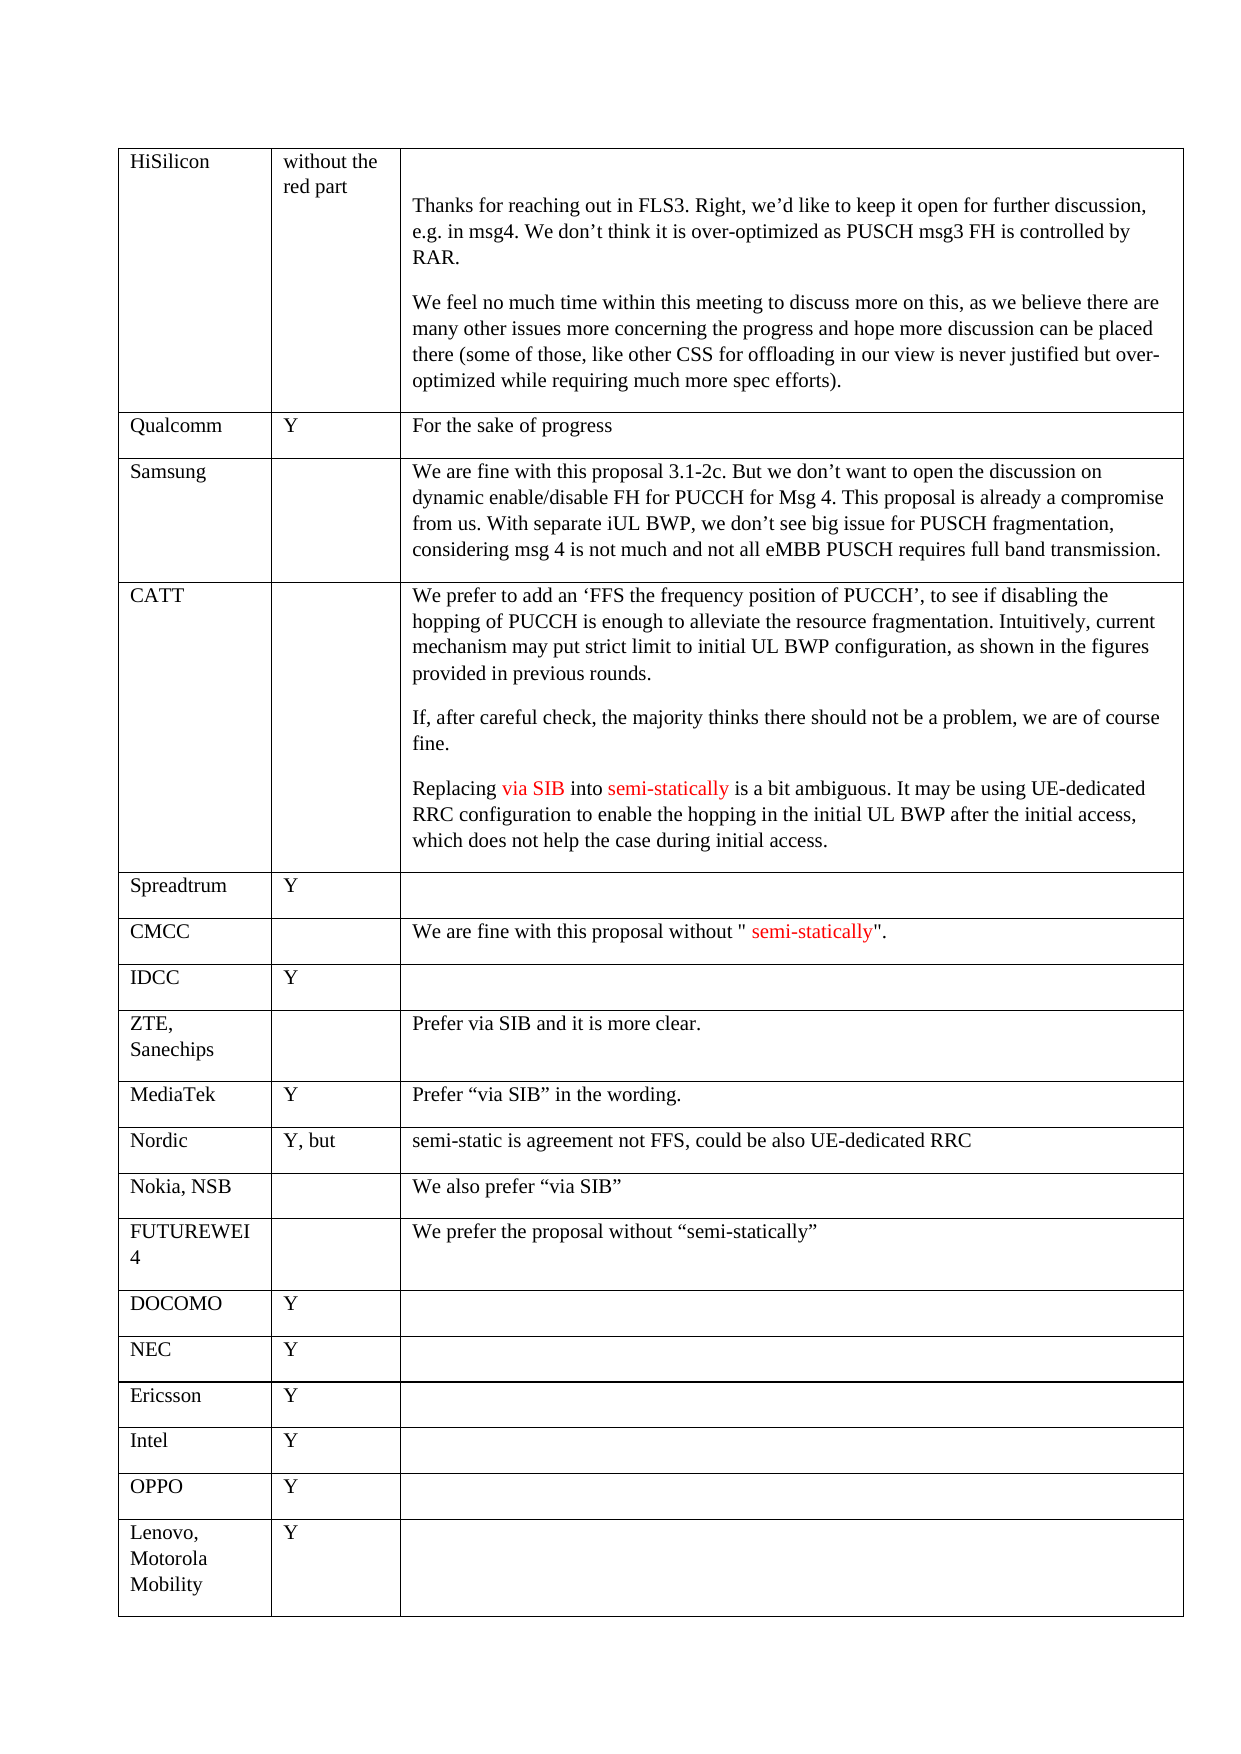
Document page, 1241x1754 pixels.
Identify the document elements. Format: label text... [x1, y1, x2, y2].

table_cell Y [272, 1474, 400, 1519]
table_cell Prefer “via SIB” in the wording. [401, 1082, 1183, 1127]
table_cell ZTE, Sanechips [119, 1011, 271, 1081]
table_cell Y [272, 1082, 400, 1127]
table_cell [401, 1337, 1183, 1381]
table_cell semi-static is agreement not FFS, could be also UE-dedicated RRC [401, 1128, 1183, 1173]
table_cell We are fine with this proposal 3.1-2c. But we don’t want to open the discussion on dynamic enable/disable FH for PUCCH for Msg 4. This proposal is already a compromise from us. With separate iUL BWP, we don’t see big issue for PUSCH fragmentation, considering msg 4 is not much and not all eMBB PUSCH requires full band transmission. [401, 459, 1183, 582]
table_cell We also prefer “via SIB” [401, 1174, 1183, 1218]
table_cell [272, 919, 400, 964]
table_cell [272, 1011, 400, 1081]
table_cell [401, 1383, 1183, 1427]
table_cell CATT [119, 583, 271, 872]
table_cell OPPO [119, 1474, 271, 1519]
table_cell For the sake of progress [401, 413, 1183, 458]
table_cell [401, 1520, 1183, 1616]
table_cell Y [272, 1383, 400, 1427]
table_cell Spreadtrum [119, 873, 271, 918]
table_cell We prefer to add an ‘FFS the frequency position of PUCCH’, to see if disabling the hopping of PUCCH is enough to alleviate the resource fragmentation. Intuitively, current mechanism may put strict limit to initial UL BWP configuration, as shown in the figures provided in previous rounds. If, after careful check, the majority thinks there should not be a problem, we are of course fine. Replacing via SIB into semi-statically is a bit ambiguous. It may be using UE-dedicated RRC configuration to enable the hopping in the initial UL BWP after the initial access, which does not help the case during initial access. [401, 583, 1183, 872]
table_cell Y [272, 1337, 400, 1381]
table_cell [272, 1174, 400, 1218]
table_cell [401, 873, 1183, 918]
table_cell Intel [119, 1428, 271, 1473]
table_cell FUTUREWEI4 [119, 1219, 271, 1290]
table_cell Y [272, 413, 400, 458]
table_cell [272, 1219, 400, 1290]
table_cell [401, 149, 1183, 412]
table_cell [272, 583, 400, 872]
table_cell Y [272, 873, 400, 918]
table_cell MediaTek [119, 1082, 271, 1127]
table_cell NEC [119, 1337, 271, 1381]
table_cell Y [272, 1428, 400, 1473]
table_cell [272, 149, 400, 412]
table_cell We are fine with this proposal without " semi-statically". [401, 919, 1183, 964]
table_cell Nokia, NSB [119, 1174, 271, 1218]
table_cell Huawei, HiSilicon [119, 149, 271, 412]
table_cell Ericsson [119, 1383, 271, 1427]
table_cell [272, 459, 400, 582]
table_cell [401, 965, 1183, 1009]
table_cell Lenovo, Motorola Mobility [119, 1520, 271, 1616]
table_cell [401, 1428, 1183, 1473]
table_cell Nordic [119, 1128, 271, 1173]
table_cell Qualcomm [119, 413, 271, 458]
table_cell DOCOMO [119, 1291, 271, 1336]
table_cell IDCC [119, 965, 271, 1009]
table_cell Y [272, 965, 400, 1009]
table_cell Y, but [272, 1128, 400, 1173]
table_cell [401, 1291, 1183, 1336]
table_cell Y [272, 1520, 400, 1616]
table_cell Prefer via SIB and it is more clear. [401, 1011, 1183, 1081]
table_cell Samsung [119, 459, 271, 582]
table_cell [401, 1474, 1183, 1519]
table_cell CMCC [119, 919, 271, 964]
table_cell Y [272, 1291, 400, 1336]
table_cell We prefer the proposal without “semi-statically” [401, 1219, 1183, 1290]
